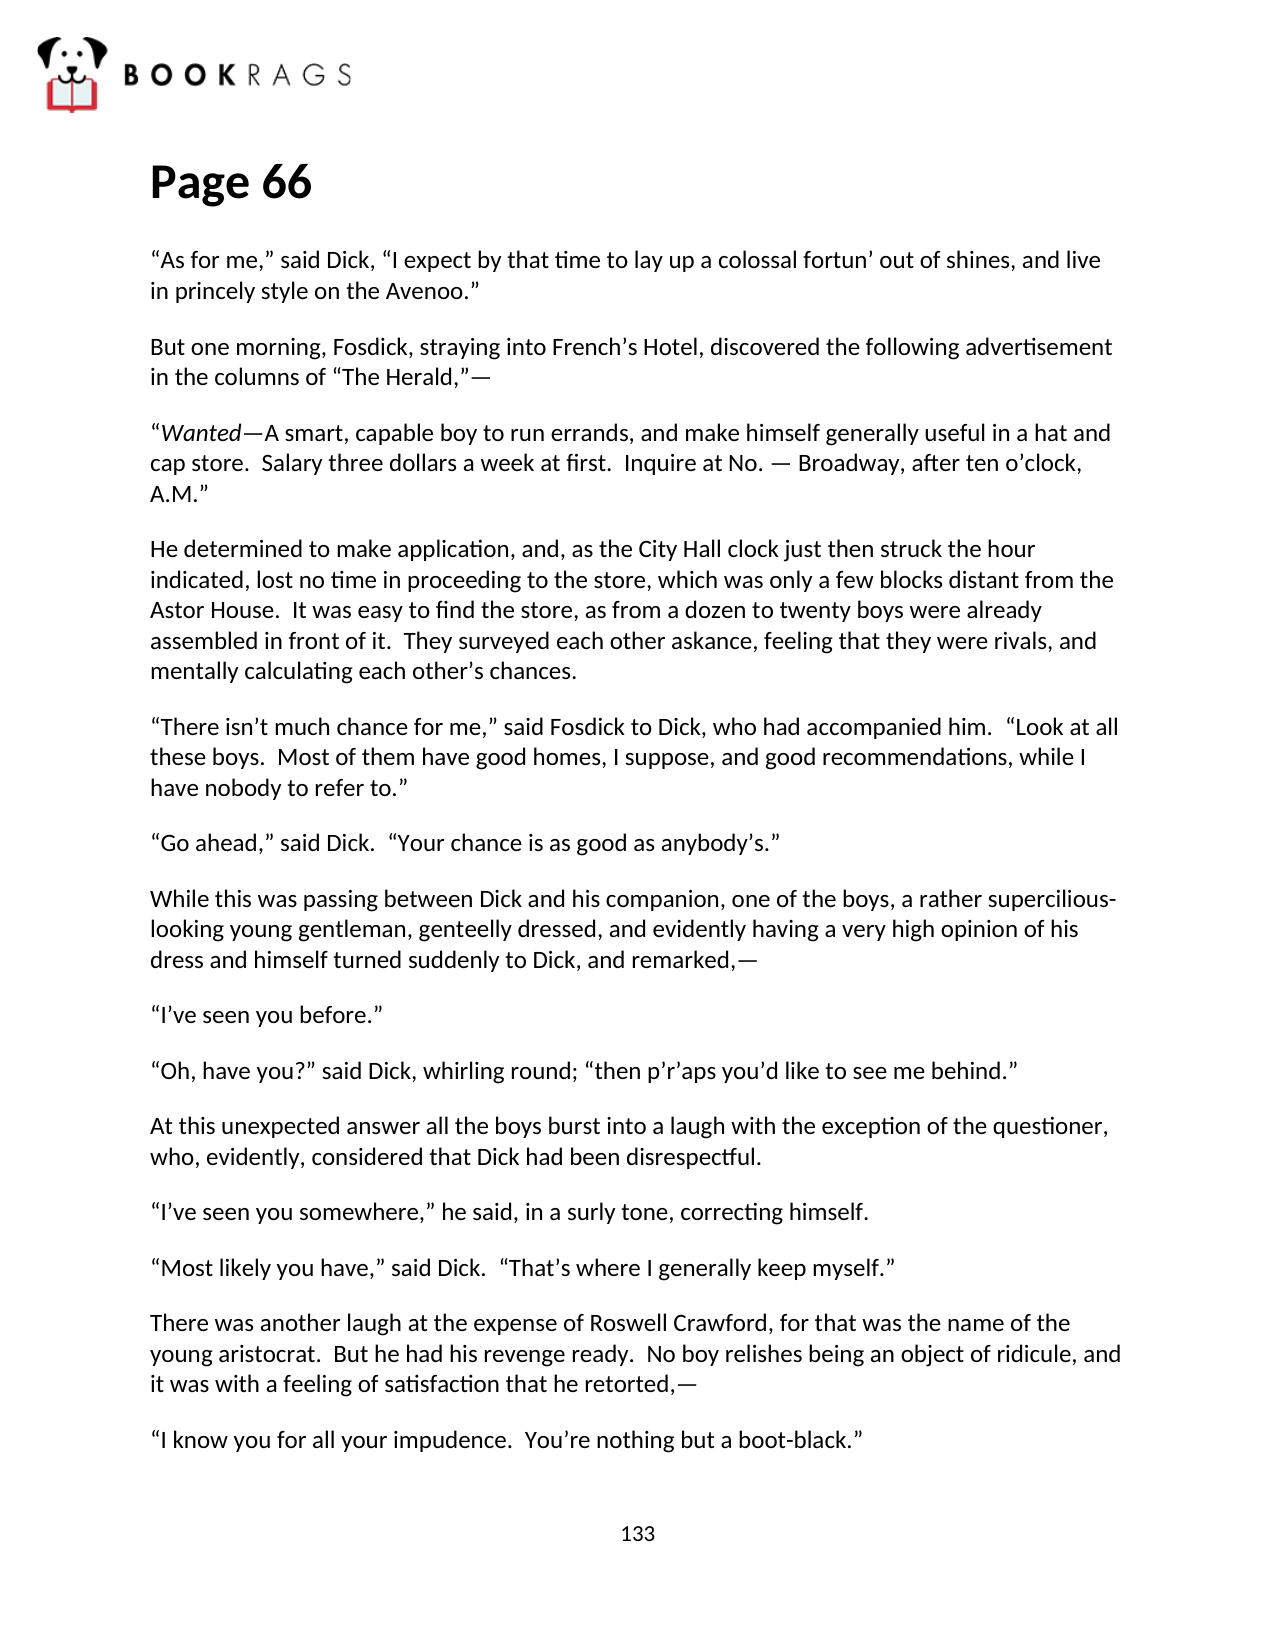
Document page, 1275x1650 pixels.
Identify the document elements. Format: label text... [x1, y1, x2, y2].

text “I’ve seen you somewhere,” he said, in a surly tone, correcting himself. [150, 1197, 1125, 1227]
text Page 66 [150, 150, 1125, 211]
text There was another laugh at the expense of Roswell Crawford, for that was the name of the young aristocrat. But he had his revenge ready. No boy relishes being an object of ridicule, and it was with a feeling of satisfaction that he retorted,—­ [150, 1308, 1125, 1399]
text “As for me,” said Dick, “I expect by that time to lay up a colossal fortun’ out of shines, and live in princely style on the Avenoo.” [150, 244, 1125, 306]
text “Go ahead,” said Dick. “Your chance is as good as anybody’s.” [150, 827, 1125, 858]
text “Wanted—­A smart, capable boy to run errands, and make himself generally useful in a hat and cap store. Salary three dollars a week at first. Inquire at No. —­ Broadway, after ten o’clock, A.M.” [150, 417, 1125, 508]
text “There isn’t much chance for me,” said Fosdick to Dick, who had accompanied him. “Look at all these boys. Most of them have good homes, I suppose, and good recommendations, while I have nobody to refer to.” [150, 711, 1125, 802]
text “Oh, have you?” said Dick, whirling round; “then p’r’aps you’d like to see me behind.” [150, 1055, 1125, 1086]
text At this unexpected answer all the boys burst into a laugh with the exception of the questioner, who, evidently, considered that Dick had been disrespectful. [150, 1111, 1125, 1172]
text “I know you for all your impudence. You’re nothing but a boot-black.” [150, 1424, 1125, 1455]
text “Most likely you have,” said Dick. “That’s where I generally keep myself.” [150, 1252, 1125, 1283]
text He determined to make application, and, as the City Hall clock just then struck the hour indicated, lost no time in proceeding to the store, which was only a few blocks distant from the Astor House. It was easy to find the store, as from a dozen to twenty boys were already assembled in front of it. They surveyed each other askance, feeling that they were rivals, and mentally calculating each other’s chances. [150, 533, 1125, 686]
text “I’ve seen you before.” [150, 999, 1125, 1030]
picture [37, 37, 351, 113]
text While this was passing between Dick and his companion, one of the boys, a rather supercilious-looking young gentleman, genteelly dressed, and evidently having a very high opinion of his dress and himself turned suddenly to Dick, and remarked,—­ [150, 883, 1125, 974]
text But one morning, Fosdick, straying into French’s Hotel, discovered the following advertisement in the columns of “The Herald,”—­ [150, 331, 1125, 392]
